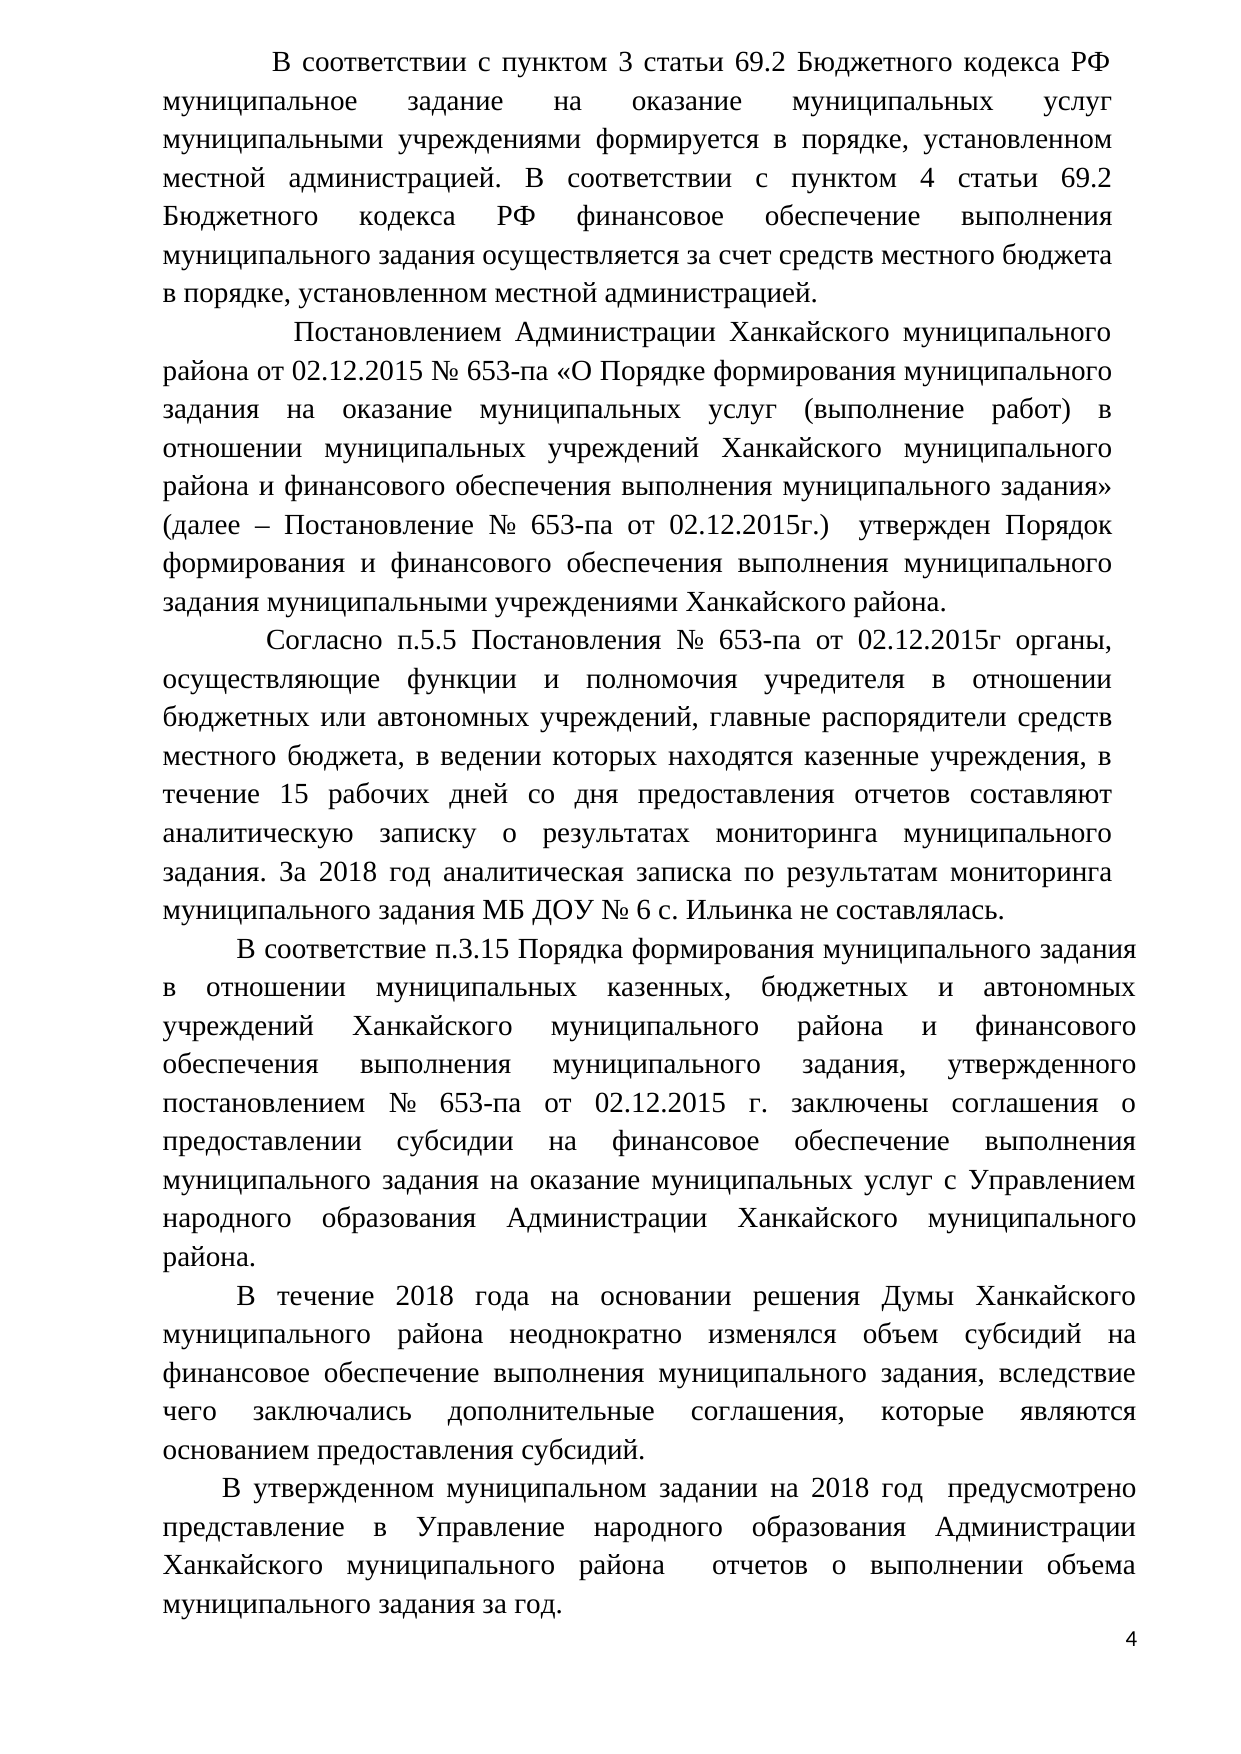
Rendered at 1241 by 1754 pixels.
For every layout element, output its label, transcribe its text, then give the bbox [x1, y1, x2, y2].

text В соответствии с пунктом 3 статьи 69.2 Бюджетного кодекса РФ муниципальное задание на оказание муниципальных услуг муниципальными учреждениями формируется в порядке, установленном местной администрацией. В соответствии с пунктом 4 статьи 69.2 Бюджетного кодекса РФ финансовое обеспечение выполнения муниципального задания осуществляется за счет средств местного бюджета в порядке, установленном местной администрацией. [162, 44, 1113, 309]
text Согласно п.5.5 Постановления № 653-па от 02.12.2015г органы, осуществляющие функции и полномочия учредителя в отношении бюджетных или автономных учреждений, главные распорядители средств местного бюджета, в ведении которых находятся казенные учреждения, в течение 15 рабочих дней со дня предоставления отчетов составляют аналитическую записку о результатах мониторинга муниципального задания. За 2018 год аналитическая записка по результатам мониторинга муниципального задания МБ ДОУ № 6 с. Ильинка не составлялась. [162, 622, 1113, 926]
text Постановлением Администрации Ханкайского муниципального района от 02.12.2015 № 653-па «О Порядке формирования муниципального задания на оказание муниципальных услуг (выполнение работ) в отношении муниципальных учреждений Ханкайского муниципального района и финансового обеспечения выполнения муниципального задания» (далее – Постановление № 653-па от 02.12.2015г.) утвержден Порядок формирования и финансового обеспечения выполнения муниципального задания муниципальными учреждениями Ханкайского района. [162, 314, 1113, 617]
text В течение 2018 года на основании решения Думы Ханкайского муниципального района неоднократно изменялся объем субсидий на финансовое обеспечение выполнения муниципального задания, вследствие чего заключались дополнительные соглашения, которые являются основанием предоставления субсидий. [162, 1278, 1137, 1465]
text В соответствие п.3.15 Порядка формирования муниципального задания в отношении муниципальных казенных, бюджетных и автономных учреждений Ханкайского муниципального района и финансового обеспечения выполнения муниципального задания, утвержденного постановлением № 653-па от 02.12.2015 г. заключены соглашения о предоставлении субсидии на финансовое обеспечение выполнения муниципального задания на оказание муниципальных услуг с Управлением народного образования Администрации Ханкайского муниципального района. [162, 931, 1137, 1273]
text В утвержденном муниципальном задании на 2018 год предусмотрено представление в Управление народного образования Администрации Ханкайского муниципального района отчетов о выполнении объема муниципального задания за год. [162, 1470, 1137, 1619]
